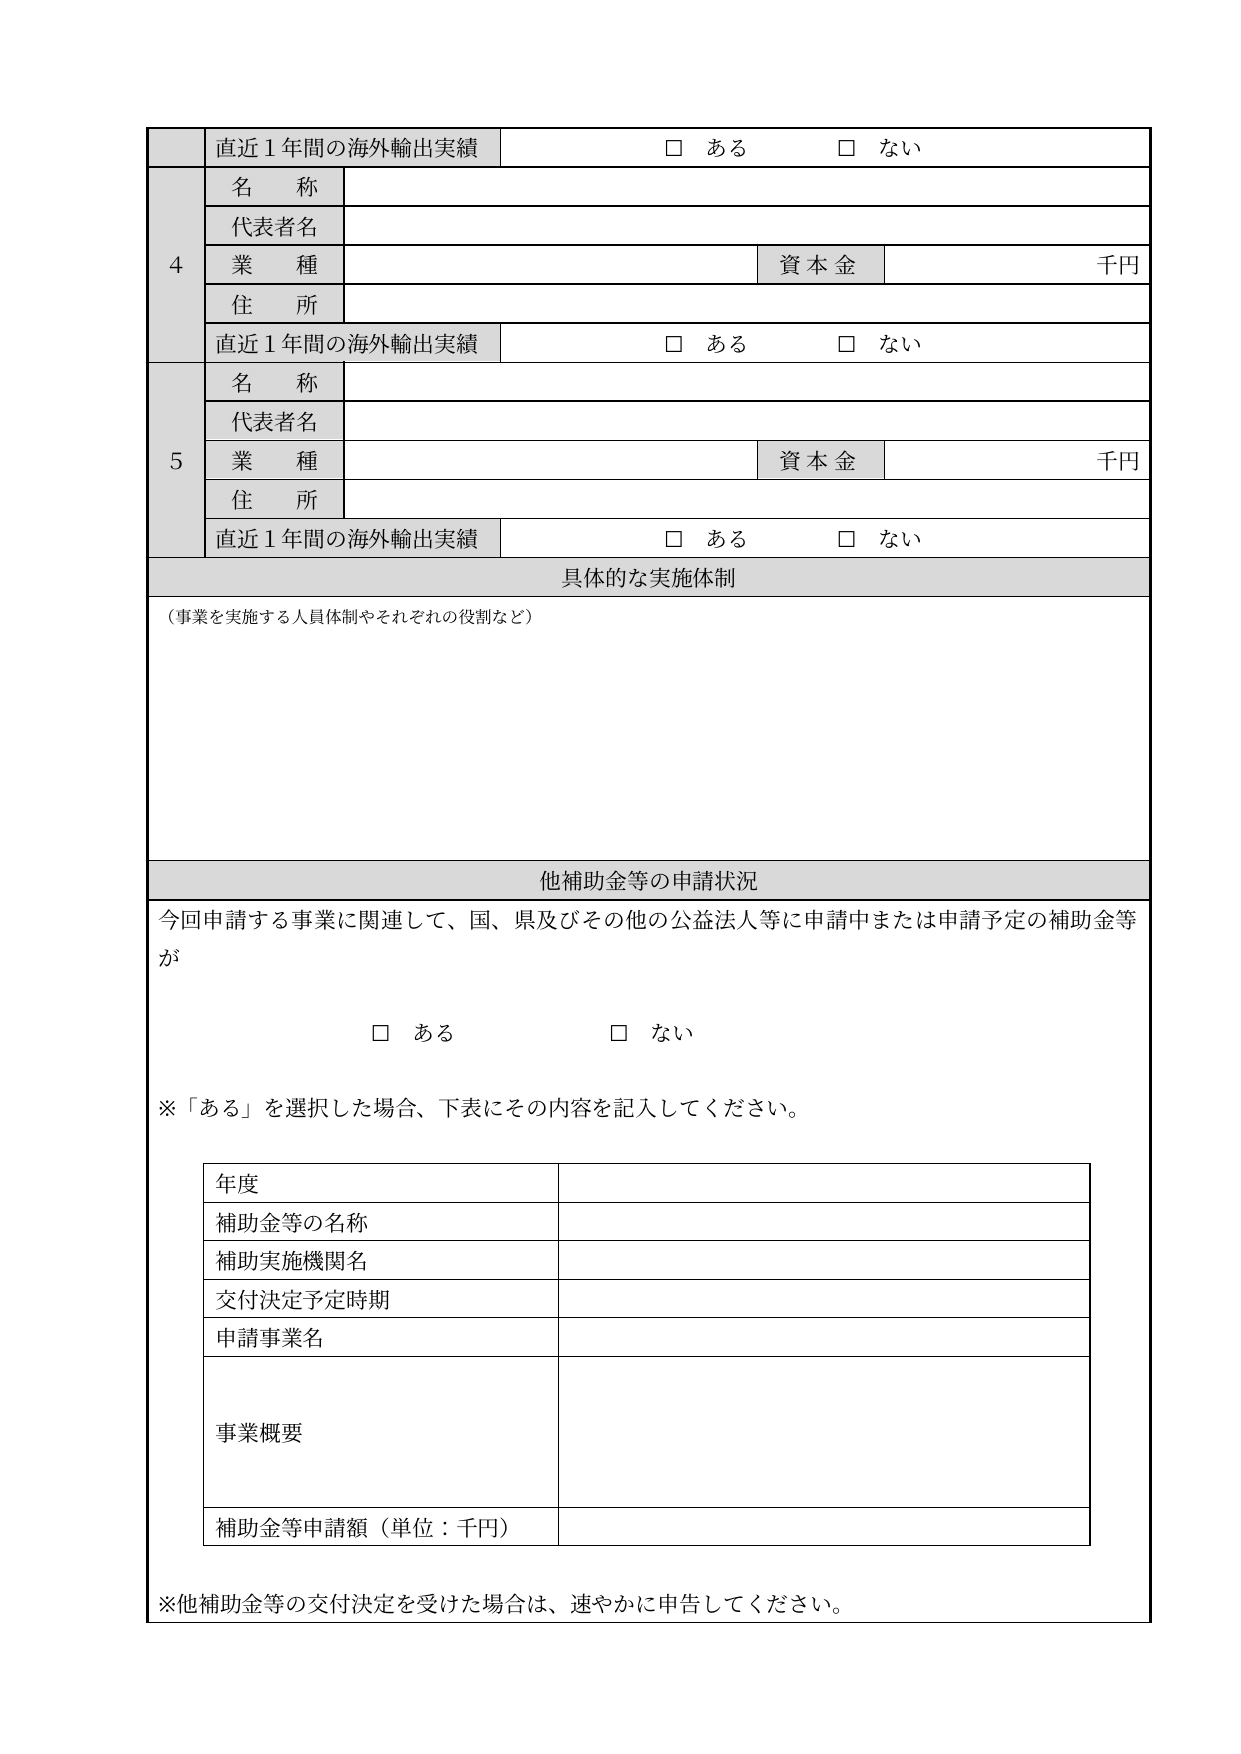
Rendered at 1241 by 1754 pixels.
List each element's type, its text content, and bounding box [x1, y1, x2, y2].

table_cell 直近１年間の海外輸出実績 [206, 324, 500, 361]
table_cell [345, 246, 757, 283]
table_cell [345, 441, 757, 478]
table_cell 他補助金等の申請状況 [149, 861, 1149, 899]
table_cell 直近１年間の海外輸出実績 [206, 519, 500, 557]
table_cell 業 種 [206, 441, 343, 478]
table_cell 住 所 [206, 285, 343, 322]
table_cell 名 称 [206, 363, 343, 400]
table_cell ある ない [501, 129, 1149, 166]
table_cell 具体的な実施体制 [149, 558, 1149, 596]
table_cell ４ [149, 168, 204, 361]
table_cell 千円 [885, 441, 1149, 478]
table_cell （事業を実施する人員体制やそれぞれの役割など） [149, 597, 1149, 860]
table_cell 資 本 金 [758, 441, 884, 478]
table_cell [345, 402, 1149, 439]
table_cell ある ない [501, 519, 1149, 557]
table_cell [345, 363, 1149, 400]
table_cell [149, 901, 1149, 1621]
table_cell 直近１年間の海外輸出実績 [206, 129, 500, 166]
table_cell 千円 [885, 246, 1149, 283]
table_cell [345, 480, 1149, 518]
table_cell 資 本 金 [758, 246, 884, 283]
table_cell 代表者名 [206, 402, 343, 439]
table_cell [345, 285, 1149, 322]
table_cell 業 種 [206, 246, 343, 283]
table_cell 名 称 [206, 168, 343, 205]
table_cell 代表者名 [206, 207, 343, 244]
table_cell 住 所 [206, 480, 343, 518]
table_cell ある ない [501, 324, 1149, 361]
table_cell ５ [149, 363, 204, 557]
table_cell [345, 168, 1149, 205]
table_cell [345, 207, 1149, 244]
